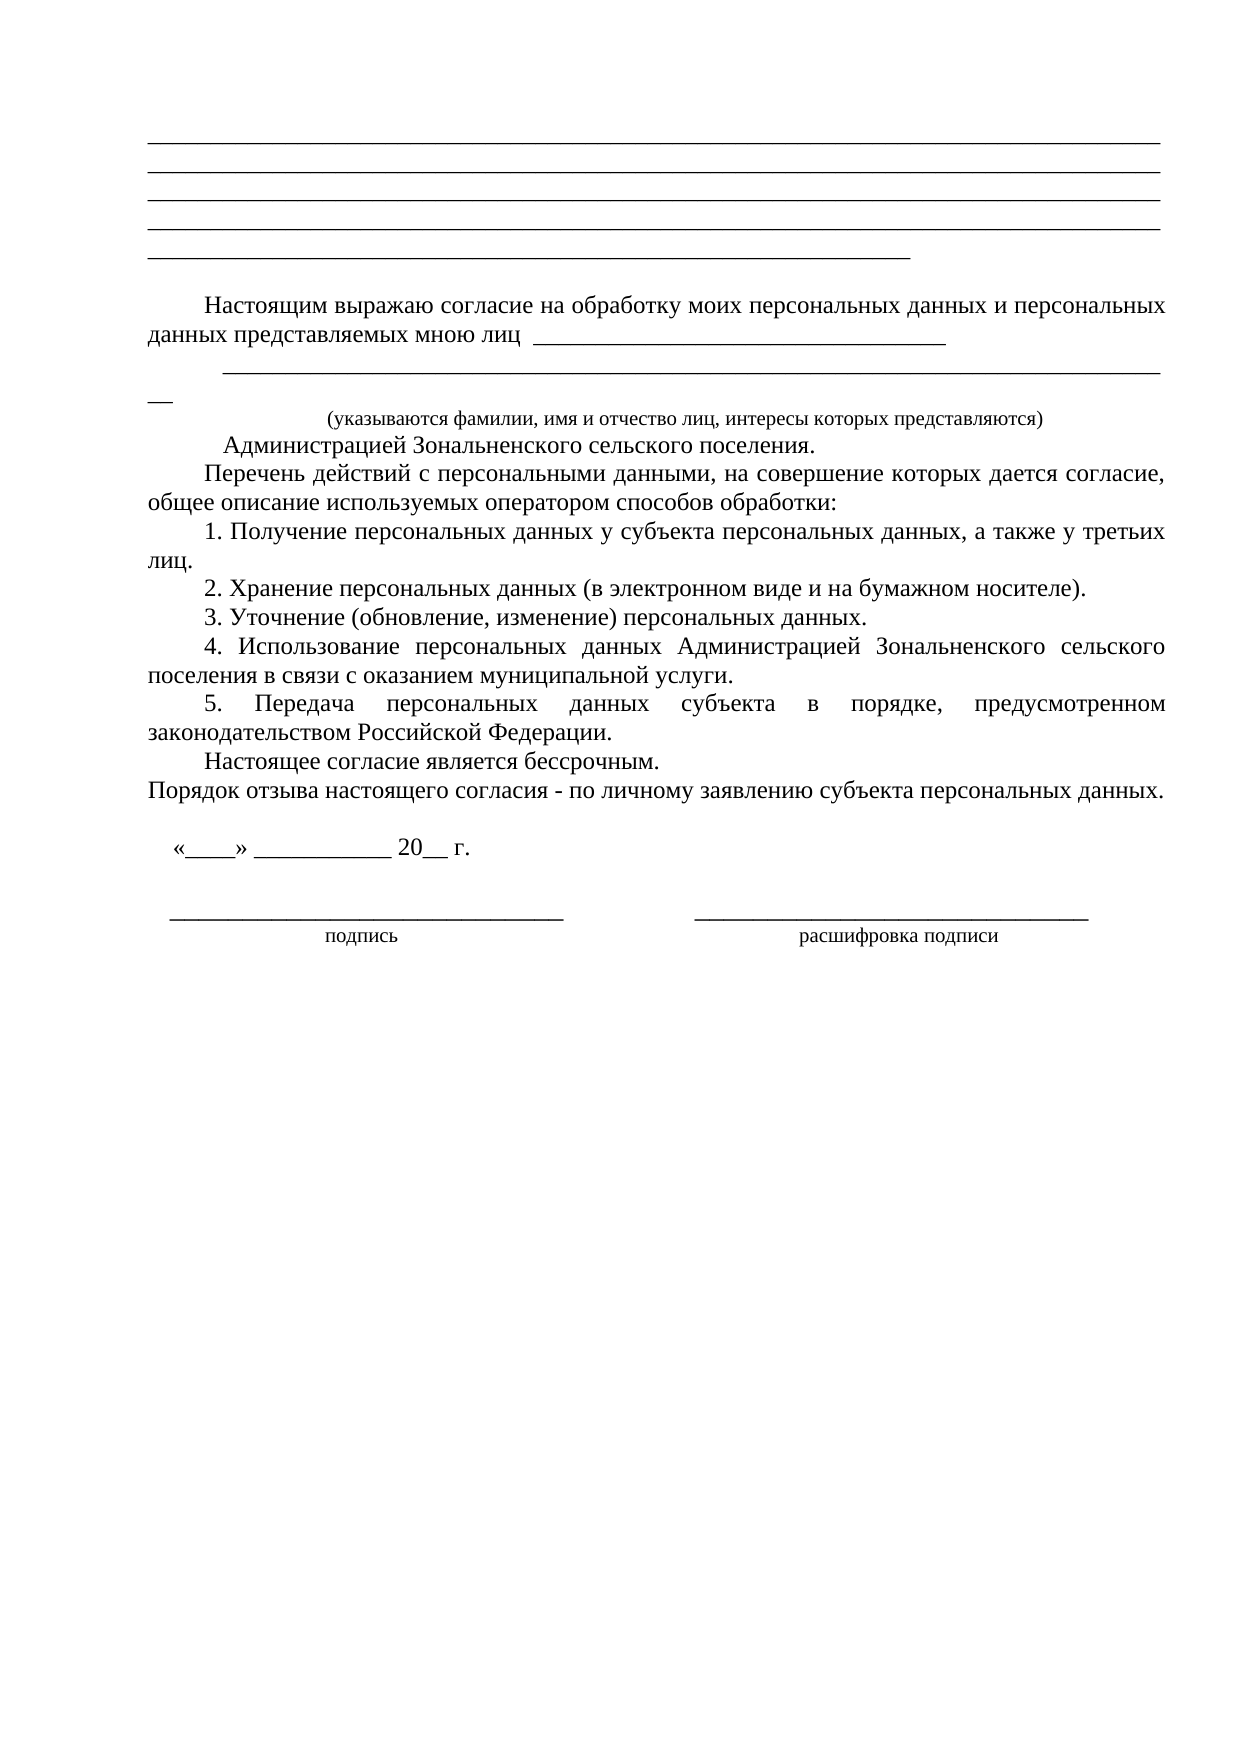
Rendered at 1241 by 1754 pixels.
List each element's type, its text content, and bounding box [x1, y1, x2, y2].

text «____» ___________ 20__ г. [148, 832, 1166, 861]
text Настоящее согласие является бессрочным. [148, 746, 1166, 775]
text _________________________________________________________________________________________________________________________________________________________________________________________________________________________________________________________________________________________________________________________________________________________________________________________________ [148, 118, 1166, 262]
text подпись расшифровка подписи [148, 923, 1166, 947]
text 5. Передача персональных данных субъекта в порядке, предусмотренном законодательством Российской Федерации. [148, 688, 1166, 746]
text Порядок отзыва настоящего согласия - по личному заявлению субъекта персональных данных. [148, 775, 1166, 803]
text _____________________________________________________________________________ [148, 348, 1166, 406]
text ___________________________ ___________________________ [148, 890, 1166, 923]
text (указываются фамилии, имя и отчество лиц, интересы которых представляются) [148, 406, 1166, 430]
text 3. Уточнение (обновление, изменение) персональных данных. [148, 602, 1166, 631]
text 4. Использование персональных данных Администрацией Зональненского сельского поселения в связи с оказанием муниципальной услуги. [148, 631, 1166, 688]
text Настоящим выражаю согласие на обработку моих персональных данных и персональных данных представляемых мною лиц _________________________________ [148, 291, 1166, 348]
text 1. Получение персональных данных у субъекта персональных данных, а также у третьих лиц. [148, 516, 1166, 573]
text Администрацией Зональненского сельского поселения. [148, 430, 1166, 458]
text Перечень действий с персональными данными, на совершение которых дается согласие, общее описание используемых оператором способов обработки: [148, 458, 1166, 516]
text 2. Хранение персональных данных (в электронном виде и на бумажном носителе). [148, 573, 1166, 602]
